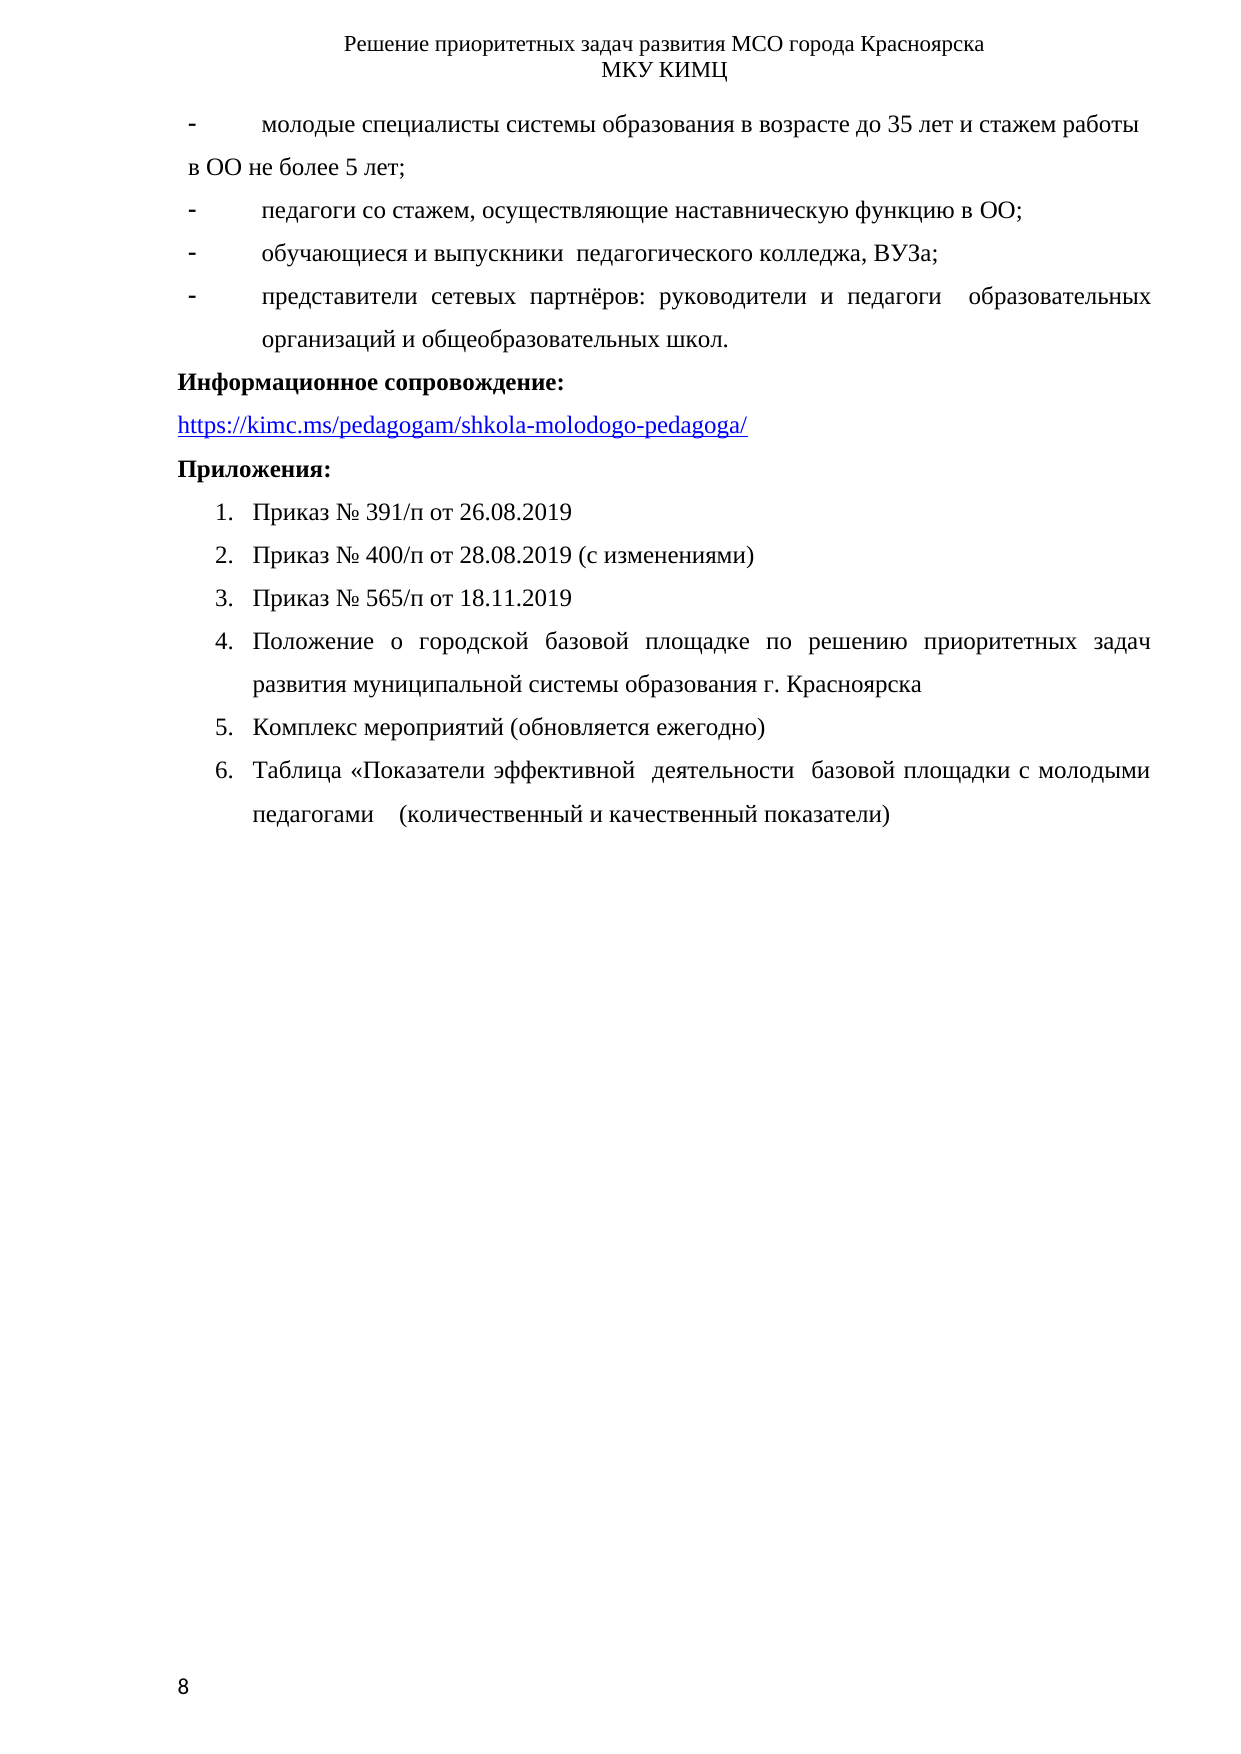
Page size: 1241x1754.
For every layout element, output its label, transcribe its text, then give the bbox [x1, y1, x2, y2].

list педагоги со стажем, осуществляющие наставническую функцию в ОО; [188, 195, 1152, 224]
text Приложения: [177, 454, 1152, 482]
list Приказ № 400/п от 28.08.2019 (с изменениями) [215, 540, 1152, 569]
list молодые специалисты системы образования в возрасте до 35 лет и стажем работы в ОО не более 5 лет; [188, 109, 1140, 181]
text https://kimc.ms/pedagogam/shkola-molodogo-pedagoga/ [177, 411, 1152, 439]
text Информационное сопровождение: [177, 367, 1152, 396]
list Положение о городской базовой площадке по решению приоритетных задач развития муниципальной системы образования г. Красноярска [215, 626, 1152, 698]
list Комплекс мероприятий (обновляется ежегодно) [215, 712, 1152, 741]
list представители сетевых партнёров: руководители и педагоги образовательных организаций и общеобразовательных школ. [188, 281, 1152, 353]
list Приказ № 391/п от 26.08.2019 [215, 497, 1152, 526]
list Таблица «Показатели эффективной деятельности базовой площадки с молодыми педагогами (количественный и качественный показатели) [215, 756, 1152, 827]
list обучающиеся и выпускники педагогического колледжа, ВУЗа; [188, 238, 1152, 267]
list Приказ № 565/п от 18.11.2019 [215, 583, 1152, 612]
